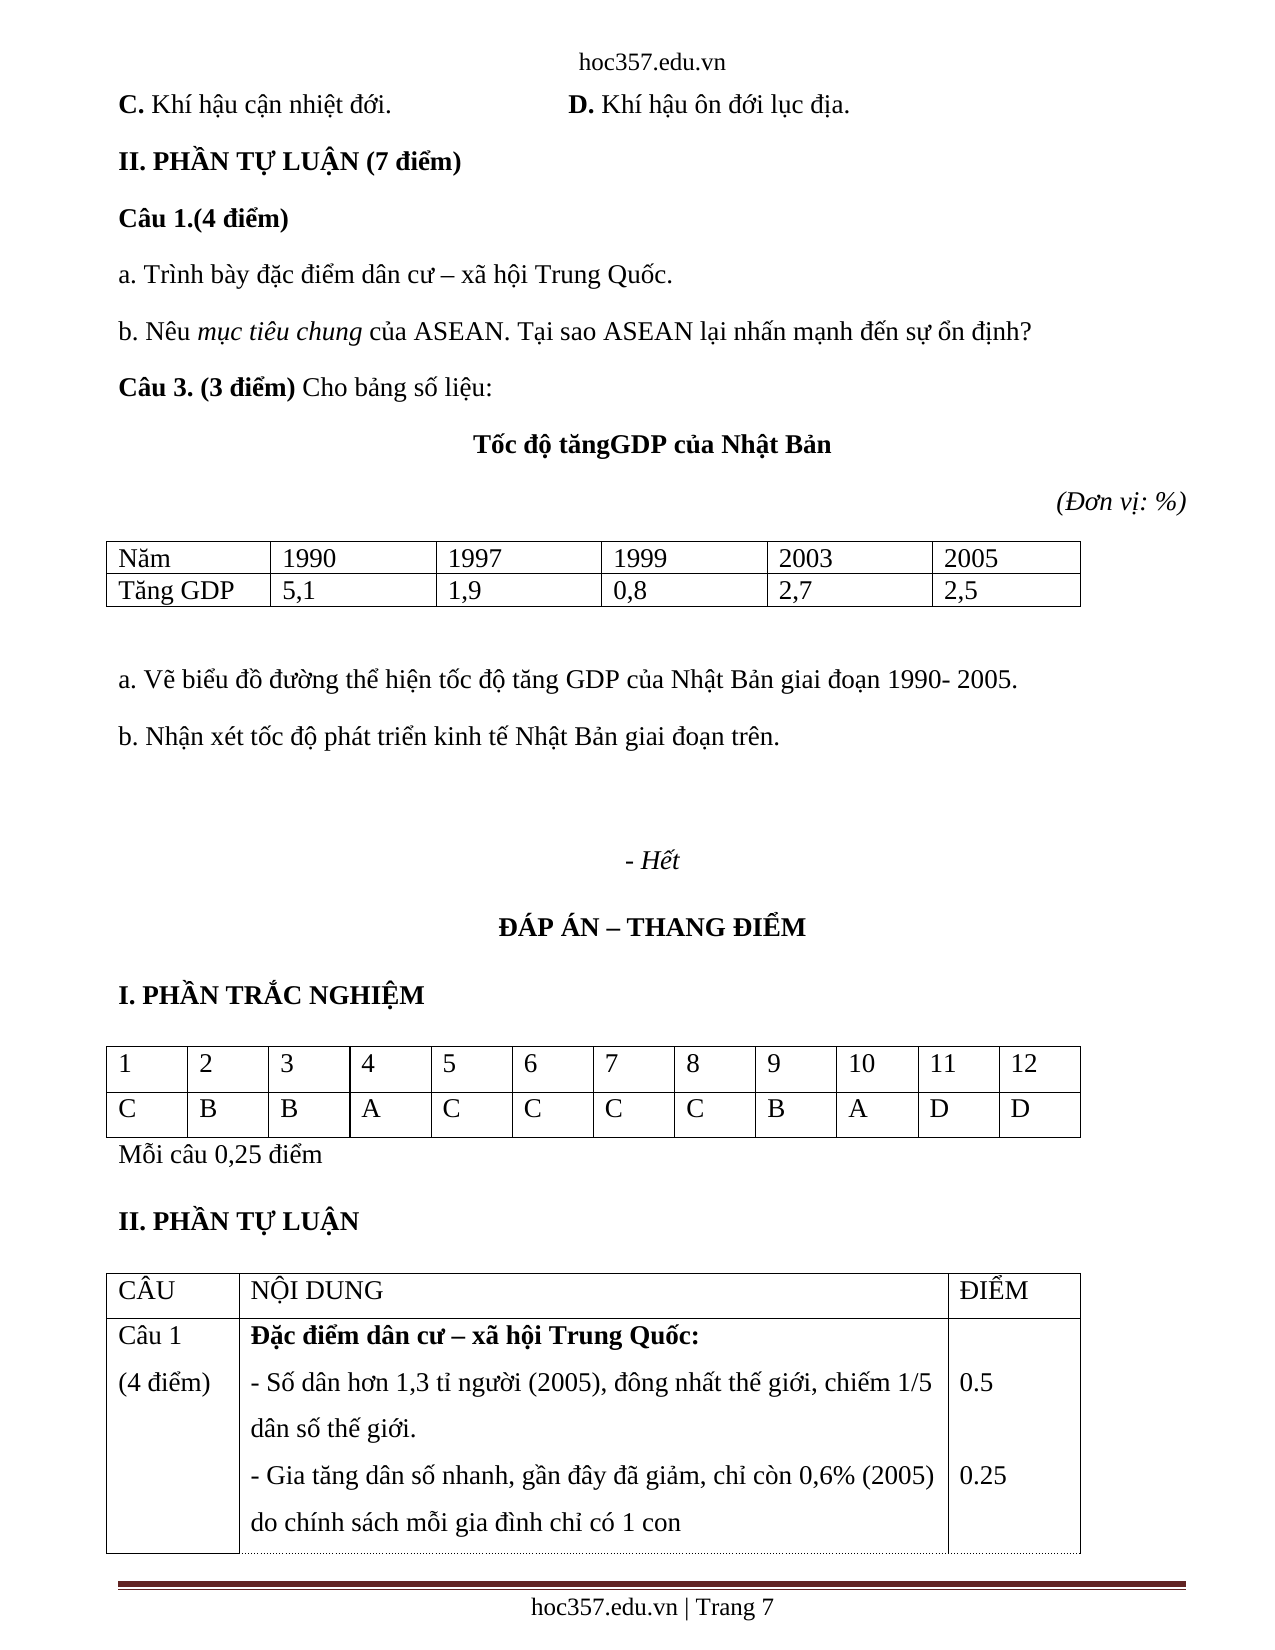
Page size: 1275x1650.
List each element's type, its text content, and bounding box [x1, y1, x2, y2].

table_cell D [1000, 1093, 1080, 1137]
table_header 1990 [271, 542, 436, 573]
table_header CÂU [107, 1274, 239, 1318]
table_cell D [919, 1093, 999, 1137]
table_cell A [837, 1093, 918, 1137]
table_header 11 [919, 1047, 999, 1092]
table_header 2 [188, 1047, 268, 1092]
text Mỗi câu 0,25 điểm [118, 1138, 1186, 1169]
table_header 12 [1000, 1047, 1080, 1092]
text (Đơn vị: %) [118, 484, 1186, 516]
text a. Trình bày đặc điểm dân cư – xã hội Trung Quốc. [118, 258, 1186, 289]
table_cell B [269, 1093, 349, 1137]
text b. Nhận xét tốc độ phát triển kinh tế Nhật Bản giai đoạn trên. [118, 720, 1186, 751]
text b. Nêu mục tiêu chung của ASEAN. Tại sao ASEAN lại nhấn mạnh đến sự ổn định? [118, 315, 1186, 346]
text Tốc độ tăngGDP của Nhật Bản [118, 428, 1186, 459]
table_header 2003 [768, 542, 932, 573]
text Câu 3. (3 điểm) Cho bảng số liệu: [118, 371, 1186, 403]
text - Hết [118, 844, 1186, 875]
text II. PHẦN TỰ LUẬN (7 điểm) [118, 145, 1186, 176]
table_cell Tăng GDP [107, 574, 270, 606]
table_header NỘI DUNG [240, 1274, 948, 1318]
text I. PHẦN TRẮC NGHIỆM [118, 979, 1186, 1010]
table_cell B [188, 1093, 268, 1137]
text C. Khí hậu cận nhiệt đới. D. Khí hậu ôn đới lục địa. [118, 89, 1186, 120]
table_header 9 [756, 1047, 836, 1092]
table_header 1997 [437, 542, 601, 573]
table_cell C [675, 1093, 755, 1137]
table_cell 1,9 [437, 574, 601, 606]
table_cell 5,1 [271, 574, 436, 606]
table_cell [949, 1319, 1080, 1553]
table_header 1 [107, 1047, 187, 1092]
table_cell Câu 1 (4 điểm) [107, 1319, 239, 1553]
table_header ĐIỂM [949, 1274, 1080, 1318]
table_header 10 [837, 1047, 918, 1092]
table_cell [240, 1319, 948, 1553]
table_header 3 [269, 1047, 349, 1092]
table_header 1999 [602, 542, 767, 573]
table_header 5 [432, 1047, 512, 1092]
table_cell B [756, 1093, 836, 1137]
table_cell C [513, 1093, 593, 1137]
table_cell 0,8 [602, 574, 767, 606]
text ĐÁP ÁN – THANG ĐIỂM [118, 911, 1186, 942]
table_header 8 [675, 1047, 755, 1092]
table_cell C [594, 1093, 674, 1137]
table_cell A [351, 1093, 431, 1137]
table_header Năm [107, 542, 270, 573]
text II. PHẦN TỰ LUẬN [118, 1205, 1186, 1237]
table_header 7 [594, 1047, 674, 1092]
table_cell C [107, 1093, 187, 1137]
table_header 6 [513, 1047, 593, 1092]
text a. Vẽ biểu đồ đường thể hiện tốc độ tăng GDP của Nhật Bản giai đoạn 1990- 2005. [118, 663, 1186, 694]
table_cell 2,5 [933, 574, 1080, 606]
table_header 4 [351, 1047, 431, 1092]
text Câu 1.(4 điểm) [118, 202, 1186, 233]
table_header 2005 [933, 542, 1080, 573]
table_cell 2,7 [768, 574, 932, 606]
table_cell C [432, 1093, 512, 1137]
